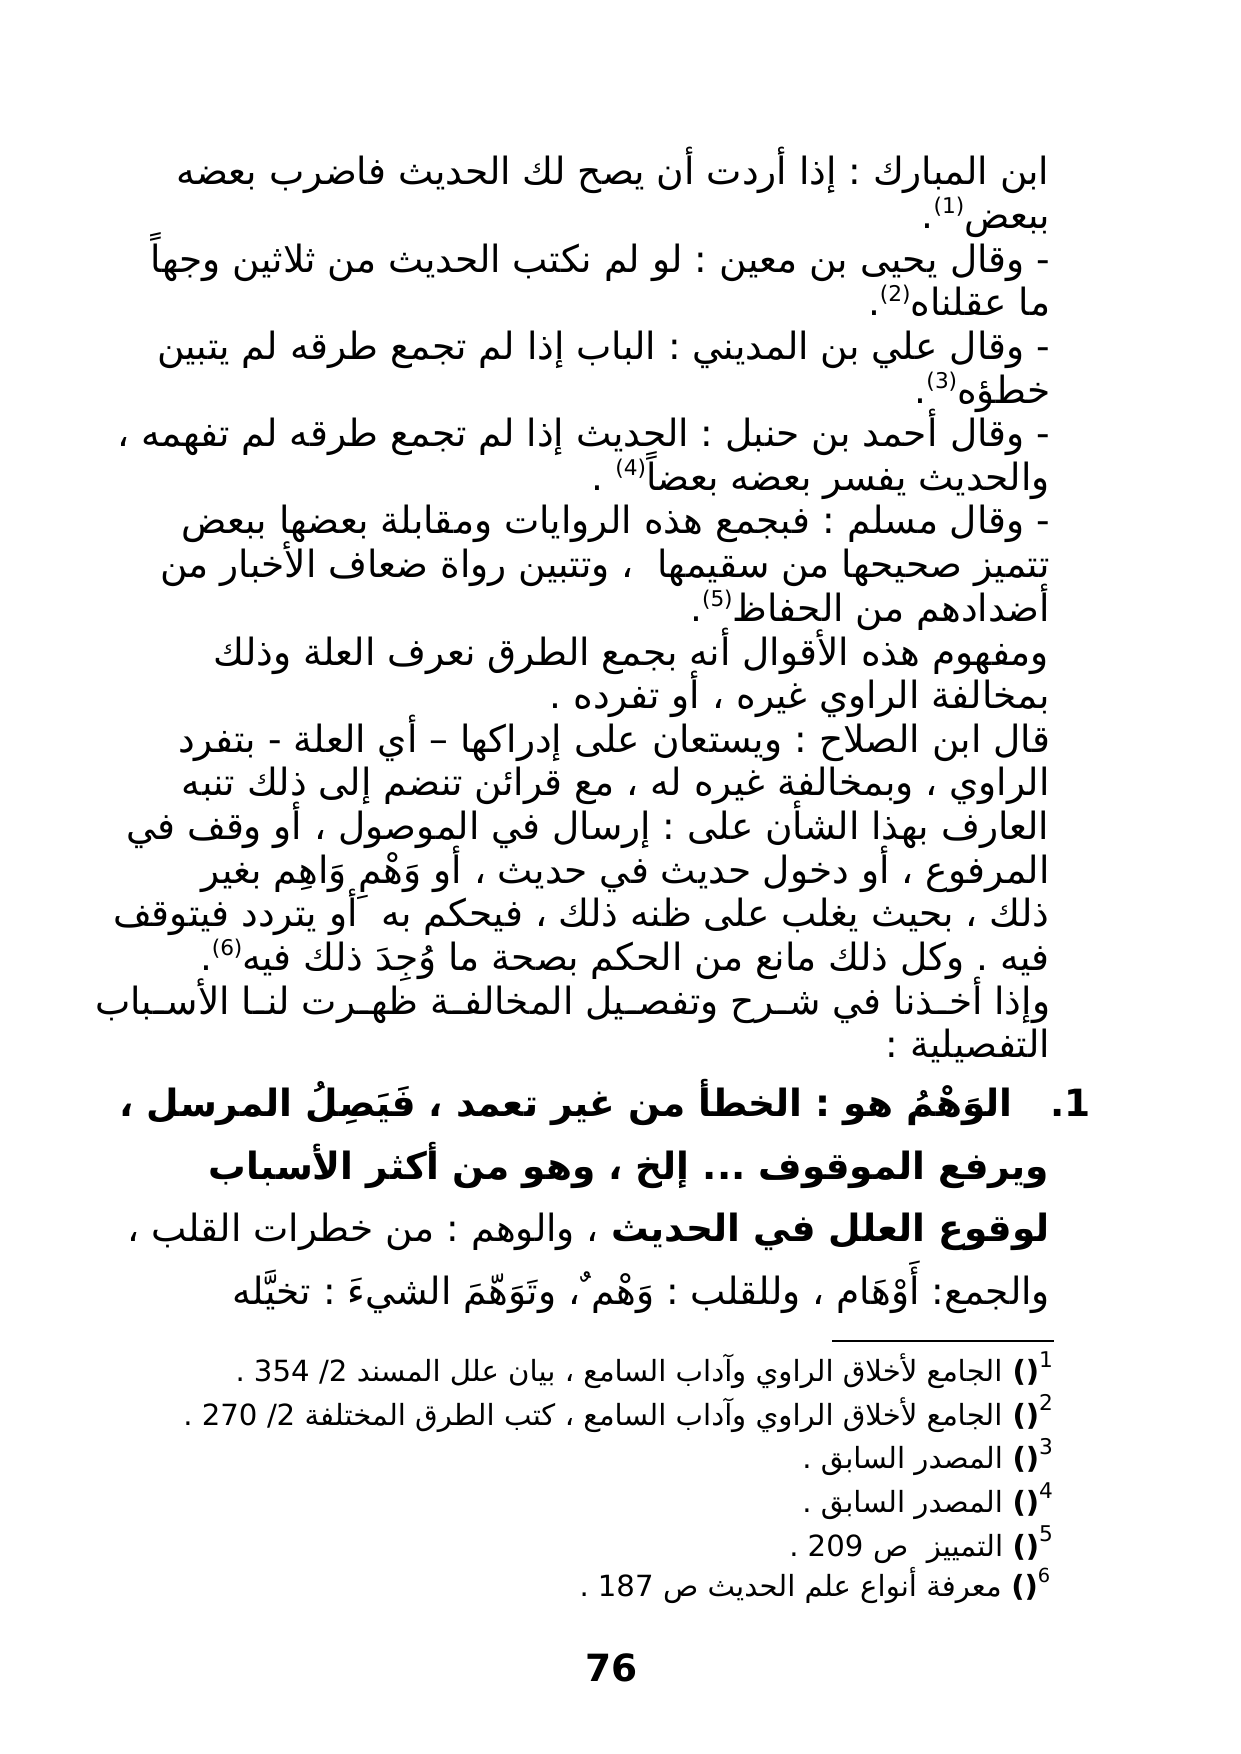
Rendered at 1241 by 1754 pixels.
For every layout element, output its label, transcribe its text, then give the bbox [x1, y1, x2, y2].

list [112, 1067, 1050, 1317]
text - وقال يحيى بن معين : لو لم نكتب الحديث من ثلاثين وجهاً ما عقلناه(). [112, 237, 1050, 324]
text - وقال أحمد بن حنبل : الحديث إذا لم تجمع طرقه لم تفهمه ، والحديث يفسر بعضه بعضاً() . [112, 412, 1050, 499]
text ومفهوم هذه الأقوال أنه بجمع الطرق نعرف العلة وذلك بمخالفة الراوي غيره ، أو تفرده . [112, 630, 1050, 717]
text - وقال مسلم : فبجمع هذه الروايات ومقابلة بعضها ببعض تتميز صحيحها من سقيمها ، وتتبين رواة ضعاف الأخبار من أضدادهم من الحفاظ(). [112, 499, 1050, 630]
text الناظر في الأحاديث التي عللها أئمة النقد يلحظ أنها تعود – حسب رأيي – لأسباب إجمالية ، وأسباب تفصيلية . فالأسباب الإجمالية لتعليل الأحاديث تعود : للمخالفة ، والتفرد . فإن نظرت للأسباب تراها تعود في غالبها إلى المخالفة ، لذا قال ابن المبارك : إذا أردت أن يصح لك الحديث فاضرب بعضه ببعض(). [112, 150, 1053, 237]
text وإذا أخذنا في شرح وتفصيل المخالفة ظهرت لنا الأسباب التفصيلية : [95, 979, 1050, 1067]
text قال ابن الصلاح : ويستعان على إدراكها – أي العلة - بتفرد الراوي ، وبمخالفة غيره له ، مع قرائن تنضم إلى ذلك تنبه العارف بهذا الشأن على : إرسال في الموصول ، أو وقف في المرفوع ، أو دخول حديث في حديث ، أو وَهْمِ وَاهِم بغير ذلك ، بحيث يغلب على ظنه ذلك ، فيحكم به أو يتردد فيتوقف فيه . وكل ذلك مانع من الحكم بصحة ما وُجِدَ ذلك فيه(). [112, 717, 1050, 979]
text - وقال علي بن المديني : الباب إذا لم تجمع طرقه لم يتبين خطؤه(). [112, 324, 1050, 412]
